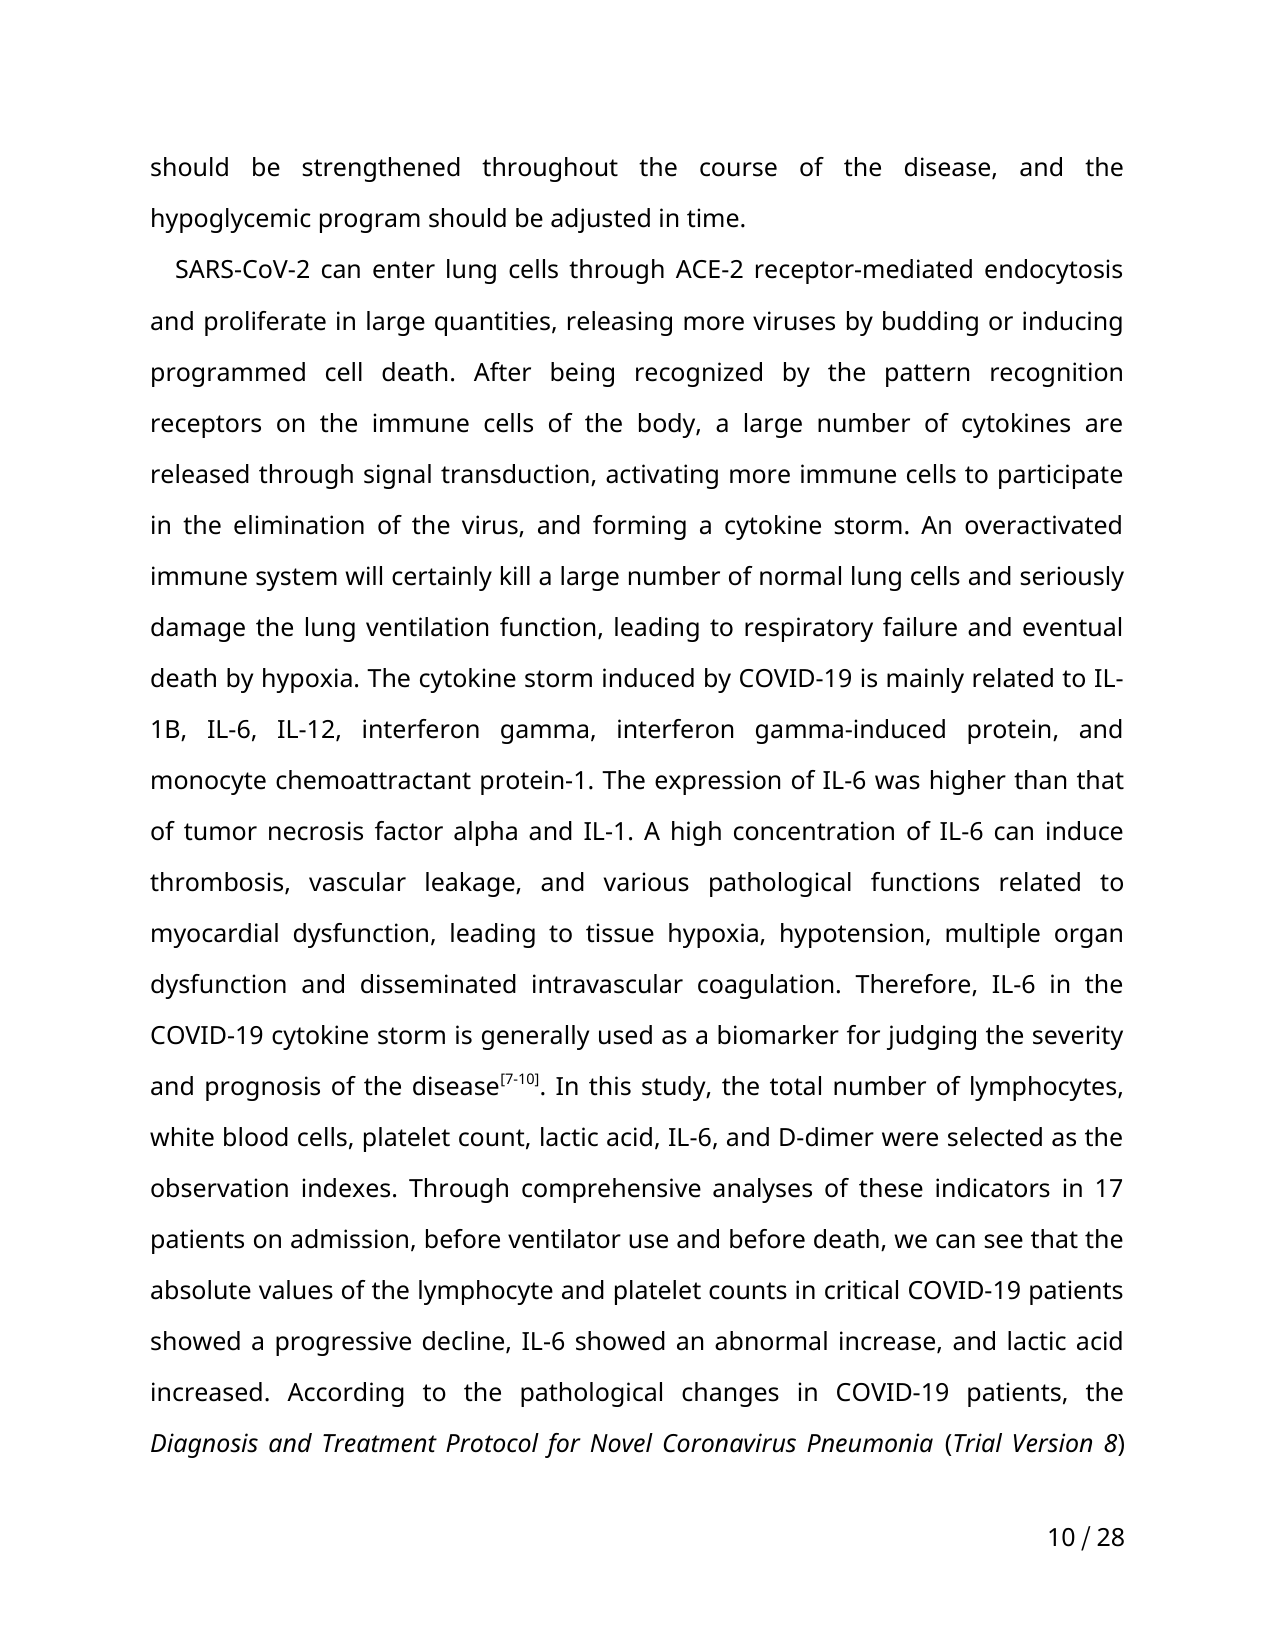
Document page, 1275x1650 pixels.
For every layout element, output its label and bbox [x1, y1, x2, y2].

text [150, 252, 1125, 1460]
text [150, 150, 1125, 235]
